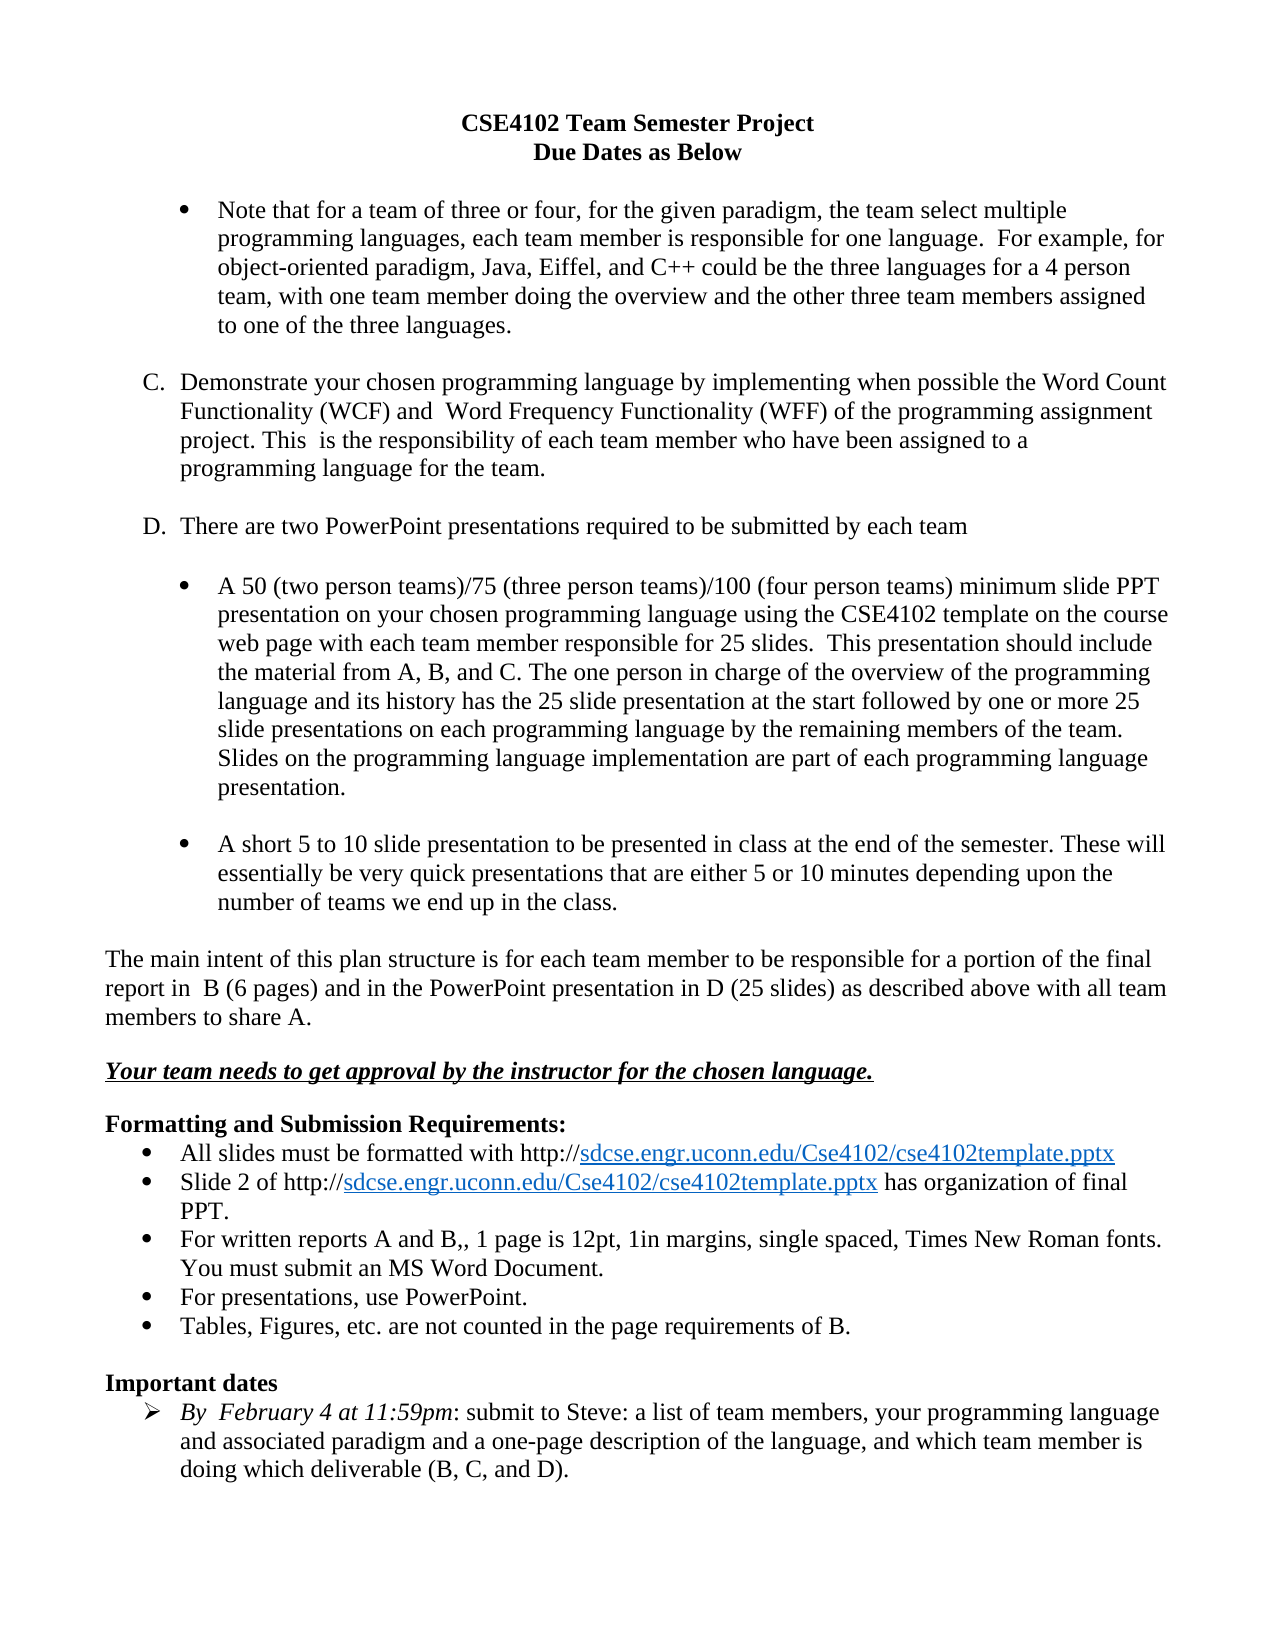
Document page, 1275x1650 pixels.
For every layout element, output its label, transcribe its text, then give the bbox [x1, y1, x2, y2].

list There are two PowerPoint presentations required to be submitted by each team [142, 511, 1170, 540]
list Demonstrate your chosen programming language by implementing when possible the Word Count Functionality (WCF) and Word Frequency Functionality (WFF) of the programming assignment project. This is the responsibility of each team member who have been assigned to a programming language for the team. [142, 367, 1170, 482]
list All slides must be formatted with http://sdcse.engr.uconn.edu/Cse4102/cse4102template.pptx [142, 1138, 1170, 1167]
text Important dates [105, 1368, 1170, 1397]
list Slide 2 of http://sdcse.engr.uconn.edu/Cse4102/cse4102template.pptx has organization of final PPT. [142, 1167, 1170, 1224]
list Note that for a team of three or four, for the given paradigm, the team select multiple programming languages, each team member is responsible for one language. For example, for object-oriented paradigm, Java, Eiffel, and C++ could be the three languages for a 4 person team, with one team member doing the overview and the other three team members assigned to one of the three languages. [180, 195, 1170, 338]
list Tables, Figures, etc. are not counted in the page requirements of B. [142, 1311, 1170, 1339]
list By February 4 at 11:59pm: submit to Steve: a list of team members, your programming language and associated paradigm and a one-page description of the language, and which team member is doing which deliverable (B, C, and D). [142, 1397, 1170, 1483]
list For presentations, use PowerPoint. [142, 1282, 1170, 1311]
list A short 5 to 10 slide presentation to be presented in class at the end of the semester. These will essentially be very quick presentations that are either 5 or 10 minutes depending upon the number of teams we end up in the class. [180, 829, 1170, 916]
list For written reports A and B,, 1 page is 12pt, 1in margins, single spaced, Times New Roman fonts. You must submit an MS Word Document. [142, 1224, 1170, 1282]
text Formatting and Submission Requirements: [105, 1109, 1170, 1138]
list A 50 (two person teams)/75 (three person teams)/100 (four person teams) minimum slide PPT presentation on your chosen programming language using the CSE4102 template on the course web page with each team member responsible for 25 slides. This presentation should include the material from A, B, and C. The one person in charge of the overview of the programming language and its history has the 25 slide presentation at the start followed by one or more 25 slide presentations on each programming language by the remaining members of the team. Slides on the programming language implementation are part of each programming language presentation. [180, 571, 1170, 801]
text Your team needs to get approval by the instructor for the chosen language. [105, 1056, 1170, 1084]
text The main intent of this plan structure is for each team member to be responsible for a portion of the final report in B (6 pages) and in the PowerPoint presentation in D (25 slides) as described above with all team members to share A. [105, 944, 1170, 1031]
